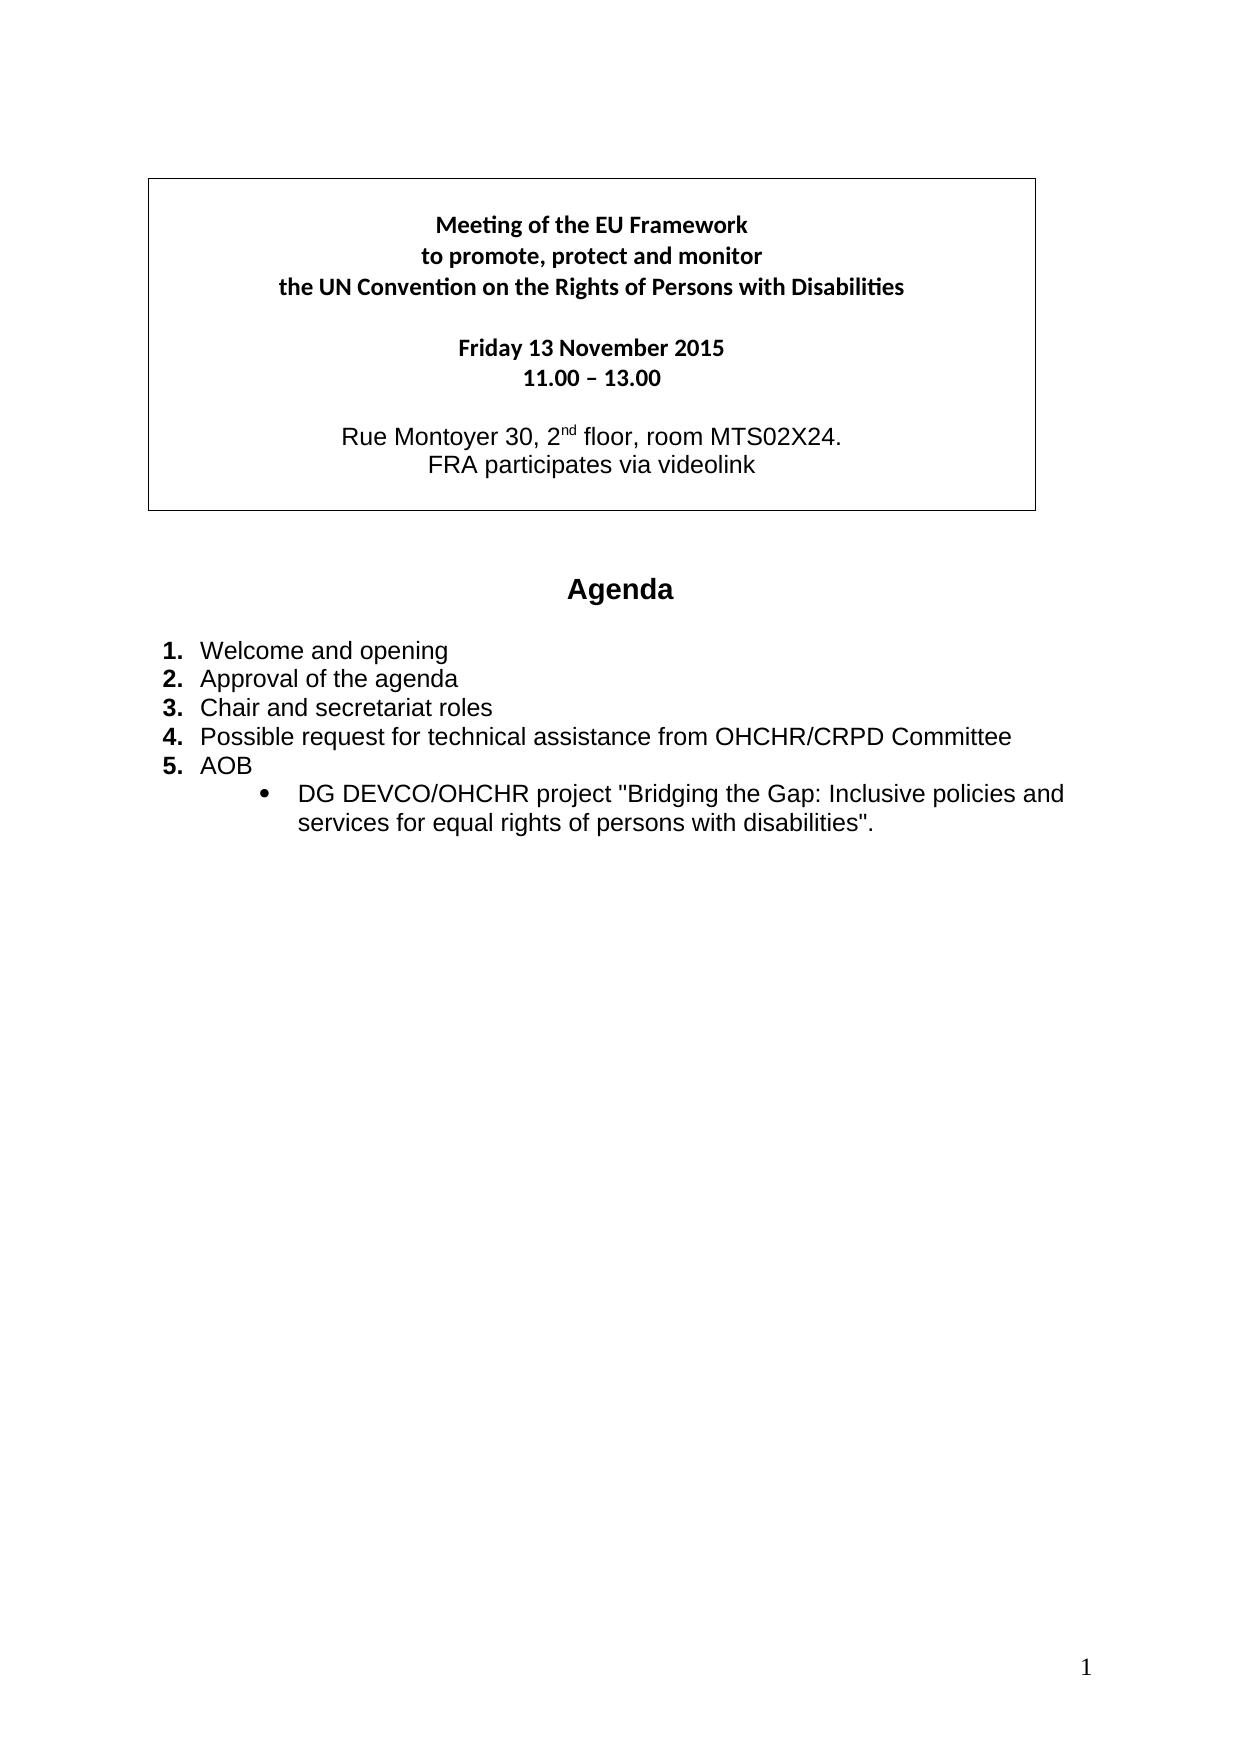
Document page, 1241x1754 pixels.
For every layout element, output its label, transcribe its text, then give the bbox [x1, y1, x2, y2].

text Agenda [148, 572, 1093, 605]
list Welcome and opening [162, 636, 1093, 664]
list Approval of the agenda [162, 664, 1093, 693]
list AOB [162, 751, 1093, 779]
list Possible request for technical assistance from OHCHR/CRPD Committee [162, 722, 1093, 751]
table_header Meeting of the EU Framework to promote, protect and monitor the UN Convention on the Rights of Persons with Disabilities Friday 13 November 2015 11.00 – 13.00 Rue Montoyer 30, 2nd floor, room MTS02X24. FRA participates via videolink [149, 179, 1035, 509]
list DG DEVCO/OHCHR project "Bridging the Gap: Inclusive policies and services for equal rights of persons with disabilities". [260, 779, 1093, 837]
list Chair and secretariat roles [162, 693, 1093, 722]
